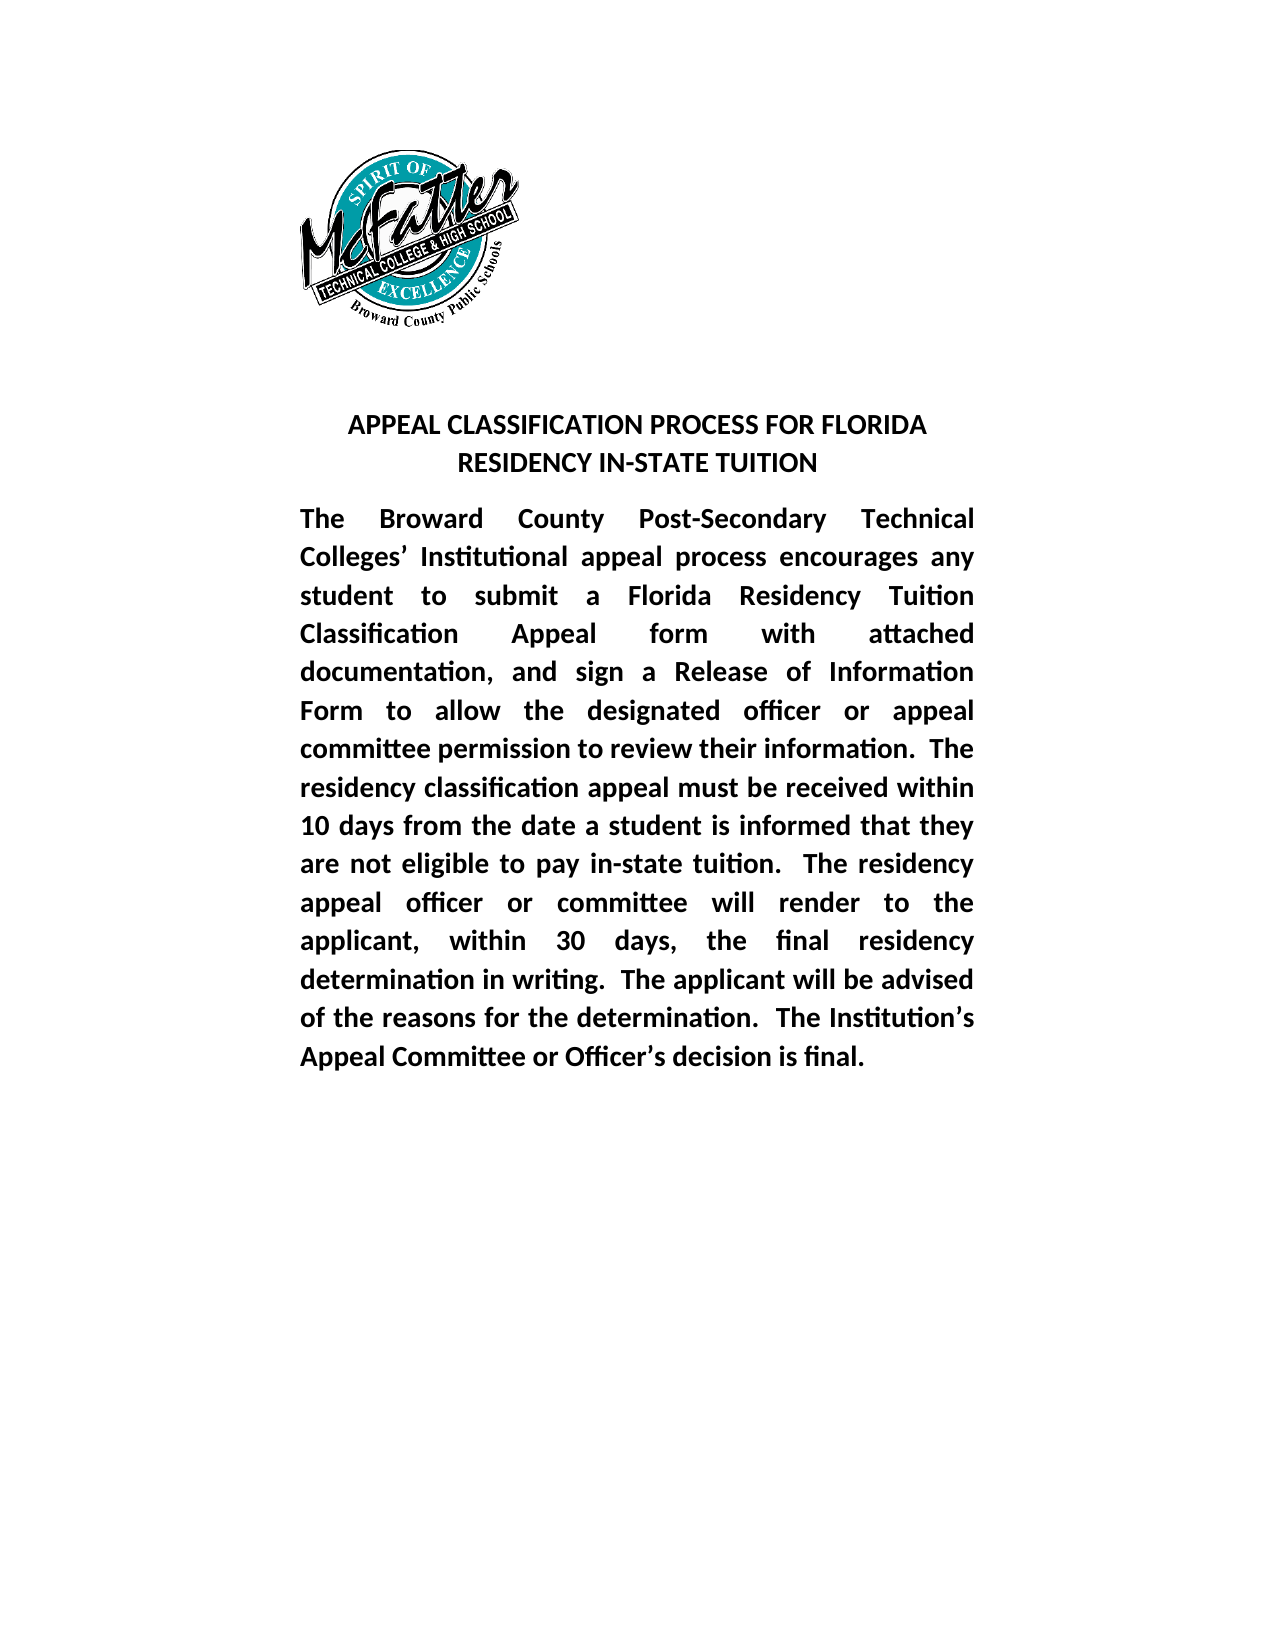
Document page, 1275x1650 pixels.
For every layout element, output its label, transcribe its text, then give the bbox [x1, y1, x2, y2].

text APPEAL CLASSIFICATION PROCESS FOR FLORIDA RESIDENCY IN-STATE TUITION [300, 406, 975, 480]
text The Broward County Post-Secondary Technical Colleges’ Institutional appeal process encourages any student to submit a Florida Residency Tuition Classification Appeal form with attached documentation, and sign a Release of Information Form to allow the designated officer or appeal committee permission to review their information. The residency classification appeal must be received within 10 days from the date a student is informed that they are not eligible to pay in-state tuition. The residency appeal officer or committee will render to the applicant, within 30 days, the final residency determination in writing. The applicant will be advised of the reasons for the determination. The Institution’s Appeal Committee or Officer’s decision is final. [300, 500, 975, 1073]
picture [300, 150, 519, 333]
